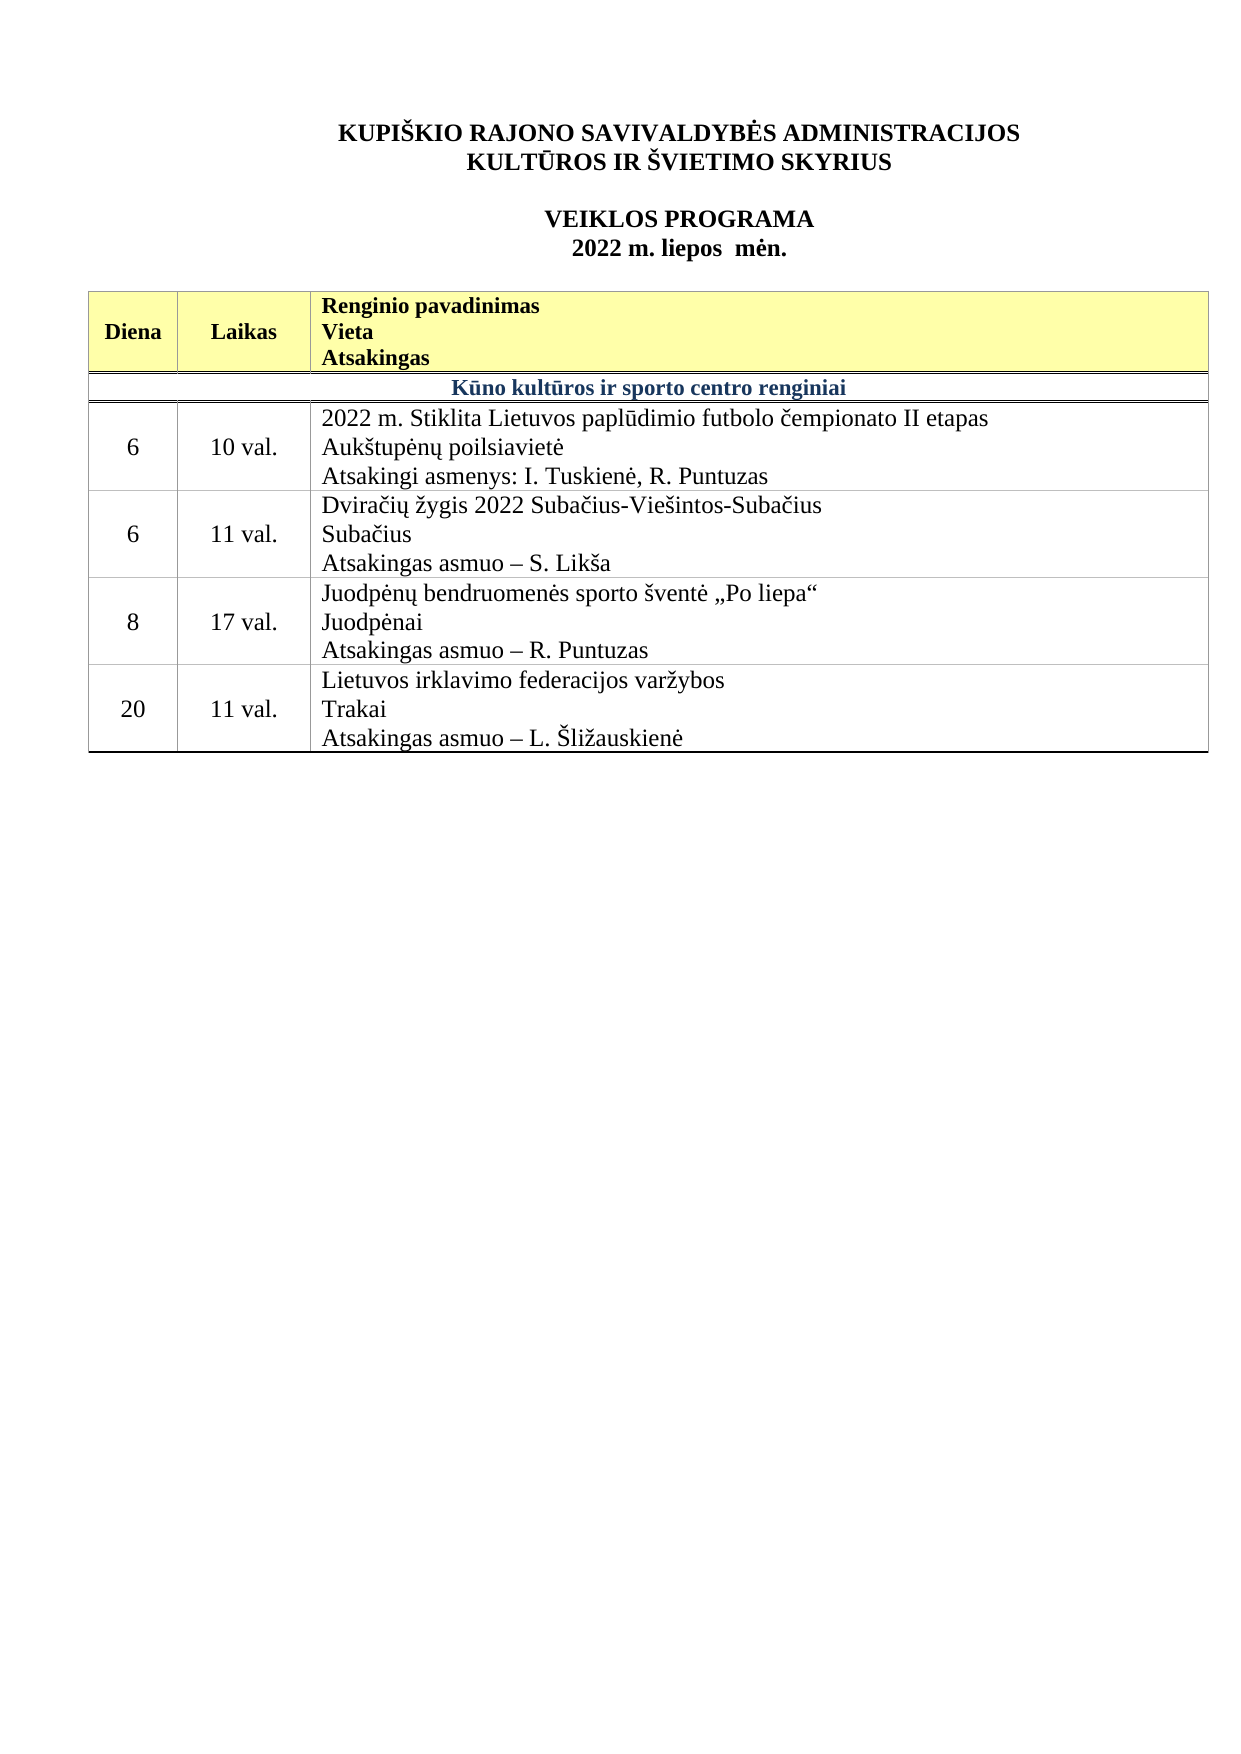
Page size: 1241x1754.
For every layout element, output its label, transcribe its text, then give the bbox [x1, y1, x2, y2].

table_cell 17 val. [178, 578, 310, 664]
table_cell 6 [89, 403, 177, 489]
table_cell 10 val. [178, 403, 310, 489]
text 2022 m. liepos mėn. [177, 233, 1181, 262]
text KULTŪROS IR ŠVIETIMO SKYRIUS [177, 147, 1181, 176]
table_cell 11 val. [178, 665, 310, 751]
table_cell Juodpėnų bendruomenės sporto šventė „Po liepa“ Juodpėnai Atsakingas asmuo – R. Puntuzas [311, 578, 1208, 664]
table_cell Kūno kultūros ir sporto centro renginiai [89, 374, 1208, 400]
table_cell Lietuvos irklavimo federacijos varžybos Trakai Atsakingas asmuo – L. Šližauskienė [311, 665, 1208, 751]
table_cell Dviračių žygis 2022 Subačius-Viešintos-Subačius Subačius Atsakingas asmuo – S. Likša [311, 491, 1208, 577]
table_cell 11 val. [178, 491, 310, 577]
table_cell 8 [89, 578, 177, 664]
table_cell 20 [89, 665, 177, 751]
table_header Laikas [178, 292, 310, 371]
table_header Diena [89, 292, 177, 371]
text VEIKLOS PROGRAMA [177, 204, 1181, 233]
table_header Renginio pavadinimas Vieta Atsakingas [311, 292, 1208, 371]
table_cell 2022 m. Stiklita Lietuvos paplūdimio futbolo čempionato II etapas Aukštupėnų poilsiavietė Atsakingi asmenys: I. Tuskienė, R. Puntuzas [311, 403, 1208, 489]
table_cell 6 [89, 491, 177, 577]
text KUPIŠKIO RAJONO SAVIVALDYBĖS ADMINISTRACIJOS [177, 118, 1181, 147]
